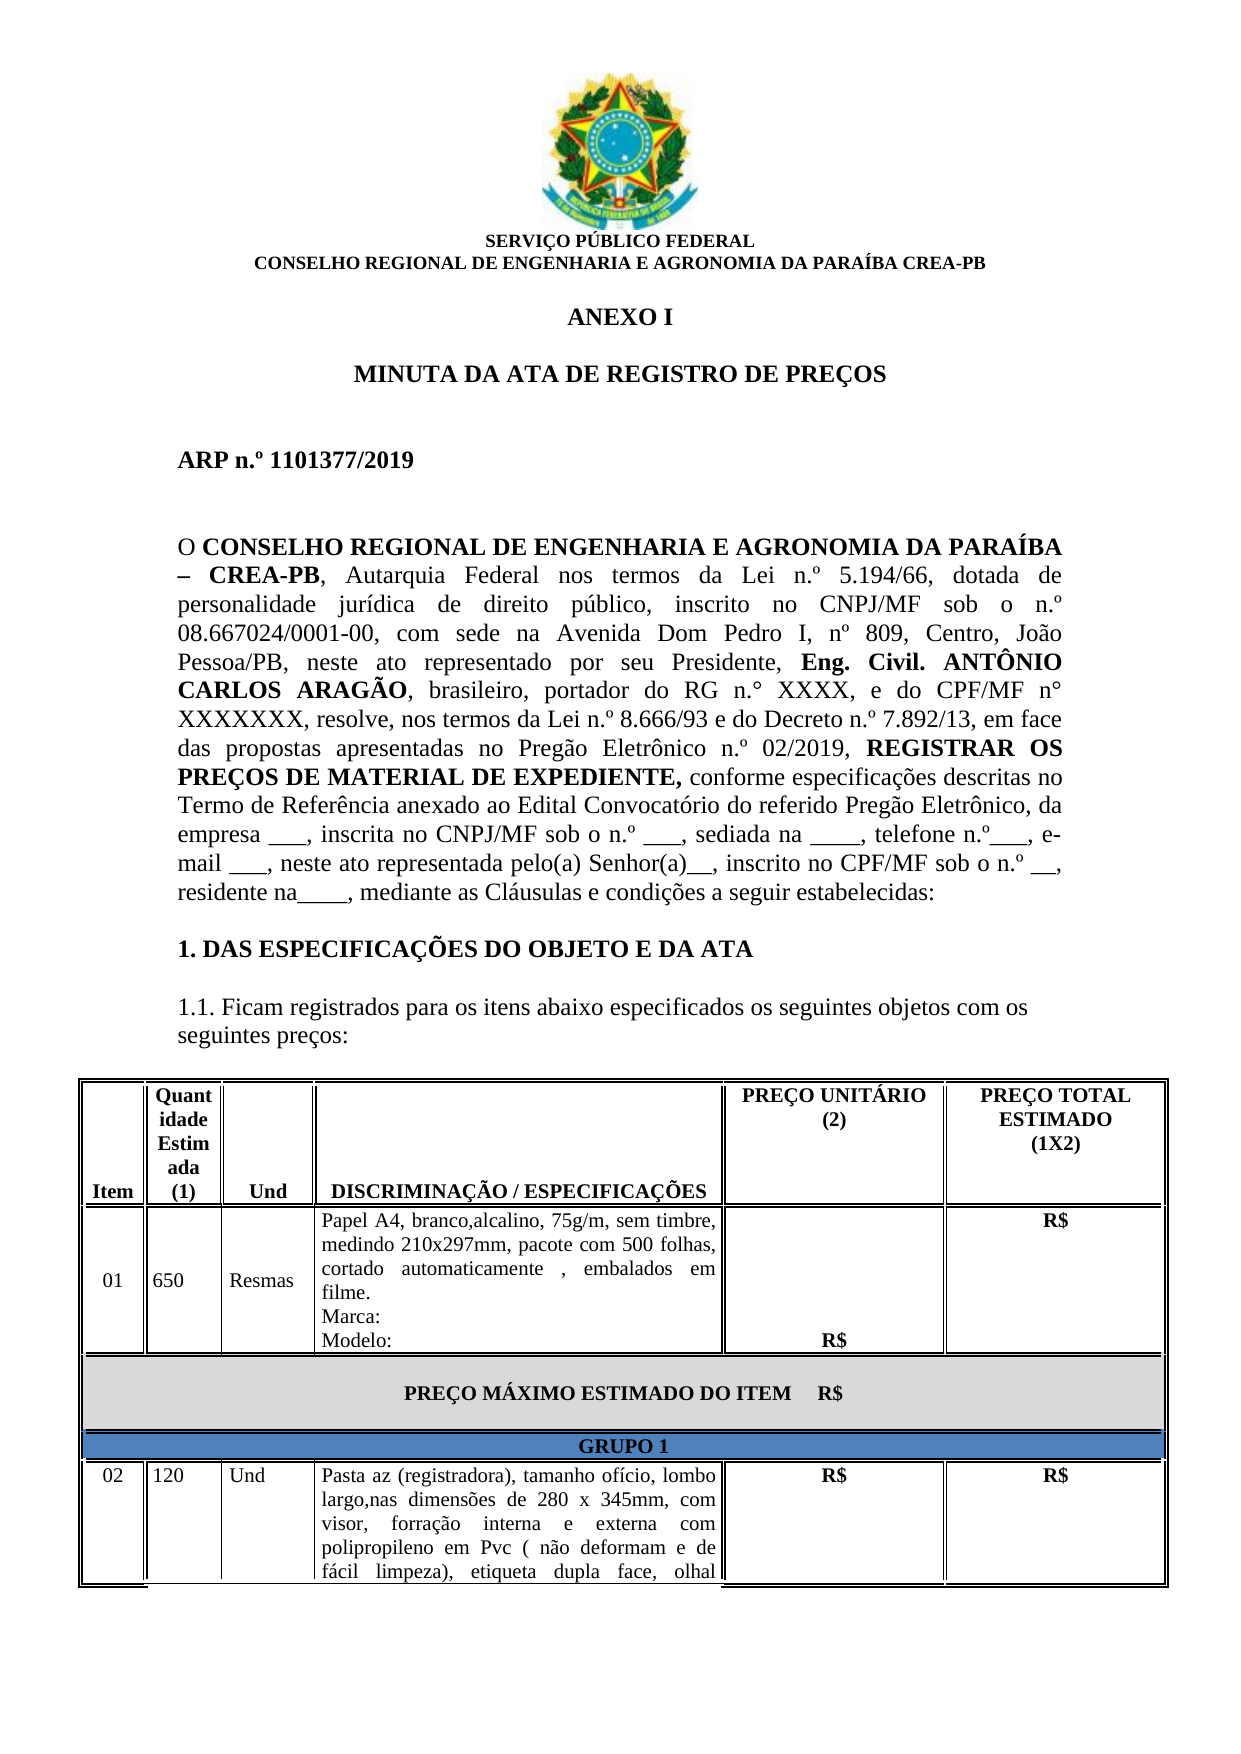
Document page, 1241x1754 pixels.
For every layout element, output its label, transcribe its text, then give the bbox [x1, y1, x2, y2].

text 1.1. Ficam registrados para os itens abaixo especificados os seguintes objetos com os seguintes preços: [177, 992, 1063, 1049]
table_header Quantidade Estimada (1) [145, 1080, 222, 1203]
table_cell PREÇO MÁXIMO ESTIMADO DO ITEM R$ [81, 1352, 1166, 1429]
text 1. DAS ESPECIFICAÇÕES DO OBJETO E DA ATA [177, 934, 1063, 963]
table_cell Papel A4, branco,alcalino, 75g/m, sem timbre, medindo 210x297mm, pacote com 500 folhas, cortado automaticamente , embalados em filme. Marca: Modelo: [315, 1208, 721, 1352]
text MINUTA DA ATA DE REGISTRO DE PREÇOS [177, 359, 1063, 388]
table_cell 650 [148, 1208, 221, 1352]
text ANEXO I [177, 302, 1063, 331]
table_cell GRUPO 1 [81, 1429, 1166, 1458]
table_cell Resmas [222, 1208, 314, 1352]
table_header Item [81, 1080, 145, 1203]
text ARP n.º 1101377/2019 [177, 446, 1063, 474]
table_cell Und [222, 1463, 314, 1583]
table_cell R$ [945, 1458, 1166, 1583]
table_header DISCRIMINAÇÃO / ESPECIFICAÇÕES [314, 1080, 723, 1203]
table_cell R$ [726, 1208, 943, 1352]
table_cell R$ [945, 1203, 1166, 1352]
picture [542, 73, 699, 230]
table_cell 01 [81, 1203, 145, 1352]
table_header PREÇO UNITÁRIO (2) [724, 1080, 945, 1203]
table_header Und [222, 1080, 314, 1203]
table_header PREÇO TOTAL ESTIMADO (1X2) [945, 1082, 1164, 1203]
table_cell R$ [724, 1460, 945, 1583]
table_cell 02 [81, 1458, 145, 1583]
table_cell 120 [145, 1460, 222, 1583]
text O CONSELHO REGIONAL DE ENGENHARIA E AGRONOMIA DA PARAÍBA – CREA-PB, Autarquia Federal nos termos da Lei n.º 5.194/66, dotada de personalidade jurídica de direito público, inscrito no CNPJ/MF sob o n.º 08.667024/0001-00, com sede na Avenida Dom Pedro I, nº 809, Centro, João Pessoa/PB, neste ato representado por seu Presidente, Eng. Civil. ANTÔNIO CARLOS ARAGÃO, brasileiro, portador do RG n.° XXXX, e do CPF/MF n° XXXXXXX, resolve, nos termos da Lei n.º 8.666/93 e do Decreto n.º 7.892/13, em face das propostas apresentadas no Pregão Eletrônico n.º 02/2019, REGISTRAR OS PREÇOS DE MATERIAL DE EXPEDIENTE, conforme especificações descritas no Termo de Referência anexado ao Edital Convocatório do referido Pregão Eletrônico, da empresa ___, inscrita no CNPJ/MF sob o n.º ___, sediada na ____, telefone n.º___, e-mail ___, neste ato representada pelo(a) Senhor(a)__, inscrito no CPF/MF sob o n.º __, residente na____, mediante as Cláusulas e condições a seguir estabelecidas: [177, 532, 1063, 906]
